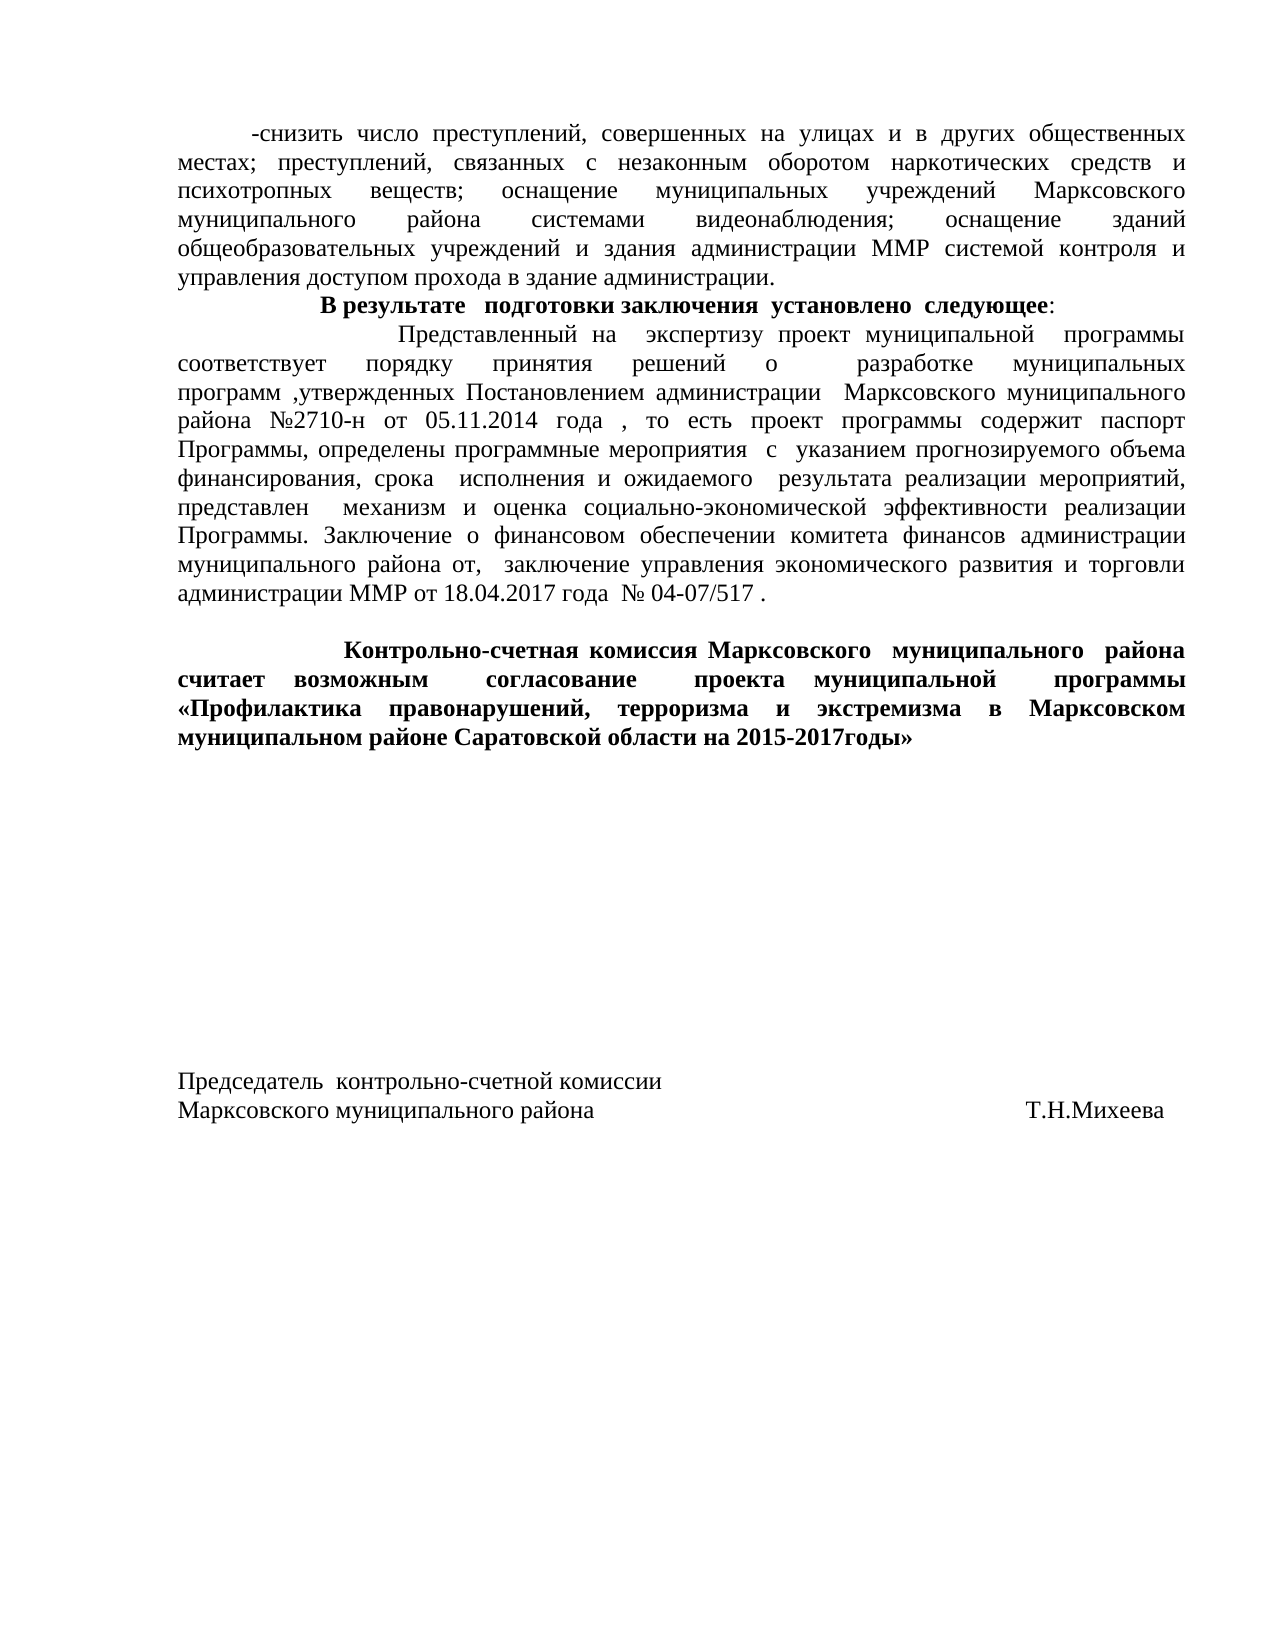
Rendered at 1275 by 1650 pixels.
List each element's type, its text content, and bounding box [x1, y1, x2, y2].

text Марксовского муниципального района Т.Н.Михеева [177, 1095, 1186, 1124]
text Председатель контрольно-счетной комиссии [177, 1066, 1186, 1095]
text Контрольно-счетная комиссия Марксовского муниципального района считает возможным согласование проекта муниципальной программы «Профилактика правонарушений, терроризма и экстремизма в Марксовском муниципальном районе Саратовской области на 2015-2017годы» [177, 636, 1186, 751]
text В результате подготовки заключения установлено следующее: [177, 291, 1186, 319]
text -снизить число преступлений, совершенных на улицах и в других общественных местах; преступлений, связанных с незаконным оборотом наркотических средств и психотропных веществ; оснащение муниципальных учреждений Марксовского муниципального района системами видеонаблюдения; оснащение зданий общеобразовательных учреждений и здания администрации ММР системой контроля и управления доступом прохода в здание администрации. [177, 118, 1186, 291]
text Представленный на экспертизу проект муниципальной программы соответствует порядку принятия решений о разработке муниципальных программ ,утвержденных Постановлением администрации Марксовского муниципального района №2710-н от 05.11.2014 года , то есть проект программы содержит паспорт Программы, определены программные мероприятия с указанием прогнозируемого объема финансирования, срока исполнения и ожидаемого результата реализации мероприятий, представлен механизм и оценка социально-экономической эффективности реализации Программы. Заключение о финансовом обеспечении комитета финансов администрации муниципального района от, заключение управления экономического развития и торговли администрации ММР от 18.04.2017 года № 04-07/517 . [177, 319, 1186, 607]
